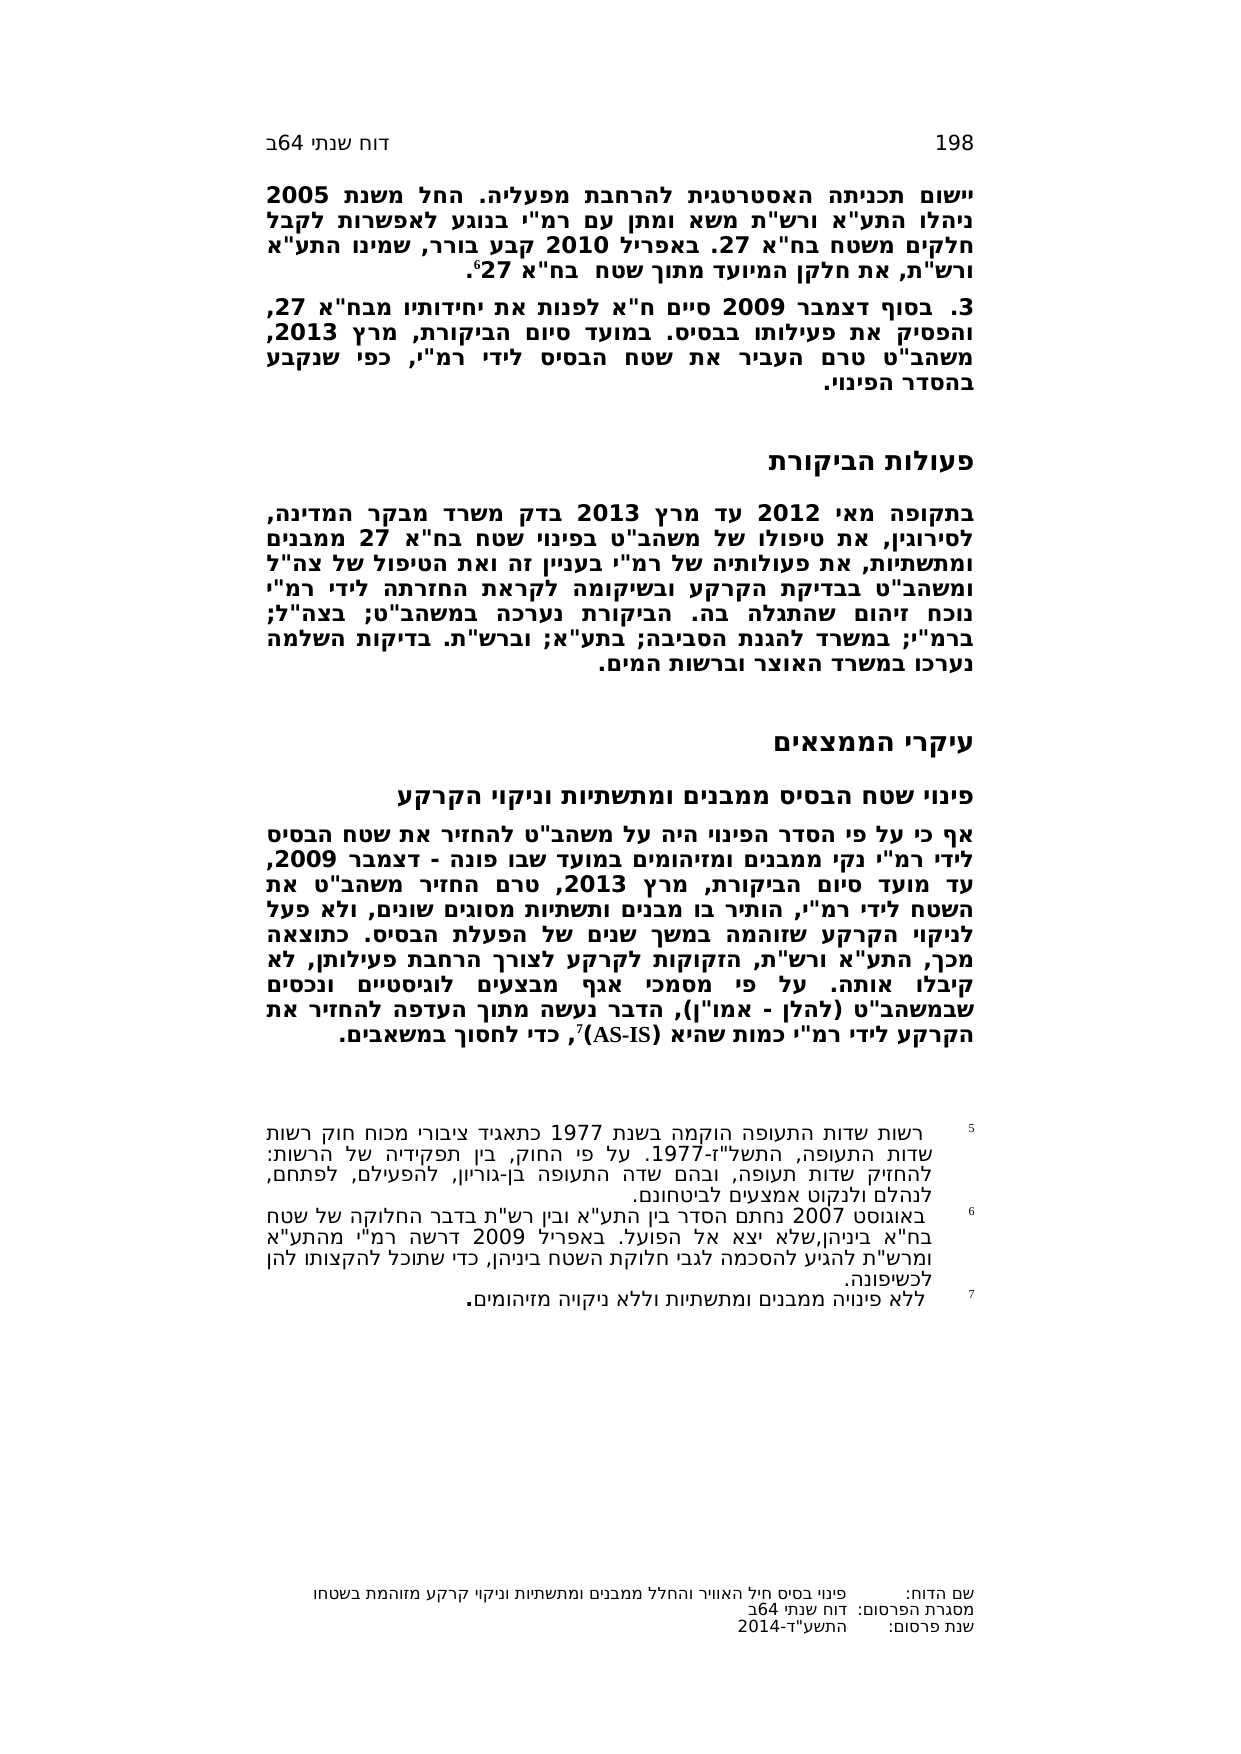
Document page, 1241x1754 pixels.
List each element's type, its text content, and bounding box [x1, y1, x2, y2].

text 2. שטחי בח"א 27 הם בעלי חשיבות אסטרטגית עבור רשות שדות התעופה (להלן - רש"ת), והיא מעוניינת לקבל חלק מהם לרשותה. שטחי בח"א 27 דרושים גם לתעשייה האווירית לישראל בע"מ (להלן - התע"א), והיא מעוניינת לקבל חלק מהם כדי לאפשר לה את יישום תכניתה האסטרטגית להרחבת מפעליה. החל משנת 2005 ניהלו התע"א ורש"ת משא ומתן עם רמ"י בנוגע לאפשרות לקבל חלקים משטח בח"א 27. באפריל 2010 קבע בורר, שמינו התע"א ורש"ת, את חלקן המיועד מתוך שטח בח"א 27. [266, 183, 974, 283]
text אף כי על פי הסדר הפינוי היה על משהב"ט להחזיר את שטח הבסיס לידי רמ"י נקי ממבנים ומזיהומים במועד שבו פונה - דצמבר 2009, עד מועד סיום הביקורת, מרץ 2013, טרם החזיר משהב"ט את השטח לידי רמ"י, הותיר בו מבנים ותשתיות מסוגים שונים, ולא פעל לניקוי הקרקע שזוהמה במשך שנים של הפעלת הבסיס. כתוצאה מכך, התע"א ורש"ת, הזקוקות לקרקע לצורך הרחבת פעילותן, לא קיבלו אותה. על פי מסמכי אגף מבצעים לוגיסטיים ונכסים שבמשהב"ט (להלן - אמו"ן), הדבר נעשה מתוך העדפה להחזיר את הקרקע לידי רמ"י כמות שהיא (AS-IS), כדי לחסוך במשאבים. [266, 823, 974, 1048]
text בתקופה מאי 2012 עד מרץ 2013 בדק משרד מבקר המדינה, לסירוגין, את טיפולו של משהב"ט בפינוי שטח בח"א 27 ממבנים ומתשתיות, את פעולותיה של רמ"י בעניין זה ואת הטיפול של צה"ל ומשהב"ט בבדיקת הקרקע ובשיקומה לקראת החזרתה לידי רמ"י נוכח זיהום שהתגלה בה. הביקורת נערכה במשהב"ט; בצה"ל; ברמ"י; במשרד להגנת הסביבה; בתע"א; וברש"ת. בדיקות השלמה נערכו במשרד האוצר וברשות המים. [266, 502, 974, 677]
text פינוי שטח הבסיס ממבנים ומתשתיות וניקוי הקרקע [266, 783, 974, 810]
text 3. בסוף דצמבר 2009 סיים ח"א לפנות את יחידותיו מבח"א 27, והפסיק את פעילותו בבסיס. במועד סיום הביקורת, מרץ 2013, משהב"ט טרם העביר את שטח הבסיס לידי רמ"י, כפי שנקבע בהסדר הפינוי. [266, 296, 974, 396]
text עיקרי הממצאים [266, 727, 974, 758]
text פעולות הביקורת [266, 446, 974, 477]
